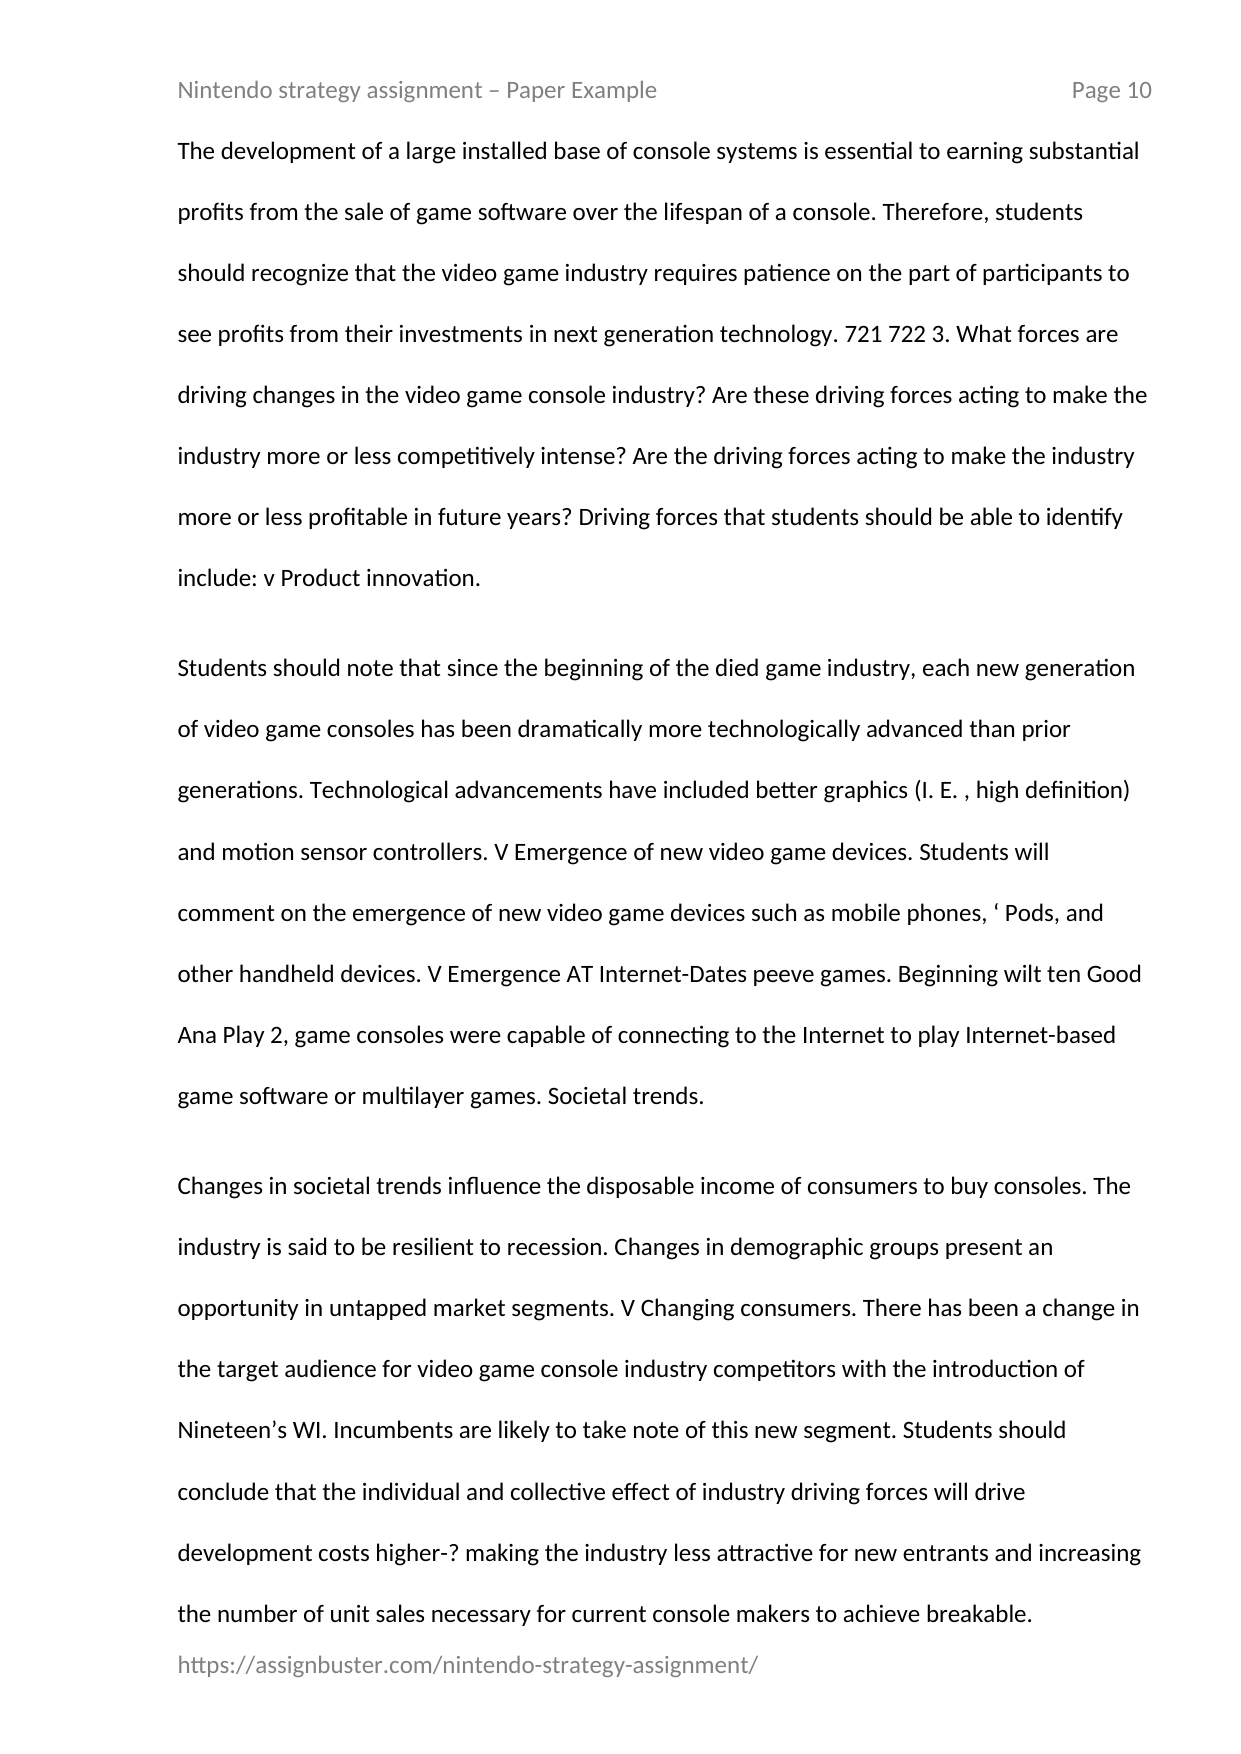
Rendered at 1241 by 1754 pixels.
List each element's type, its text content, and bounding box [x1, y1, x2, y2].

text Students should note that since the beginning of the died game industry, each new generation of video game consoles has been dramatically more technologically advanced than prior generations. Technological advancements have included better graphics (I. E. , high definition) and motion sensor controllers. V Emergence of new video game devices. Students will comment on the emergence of new video game devices such as mobile phones, ‘ Pods, and other handheld devices. V Emergence AT Internet-Dates peeve games. Beginning wilt ten Good Ana Play 2, game consoles were capable of connecting to the Internet to play Internet-based game software or multilayer games. Societal trends. [177, 653, 1152, 1110]
text Changes in societal trends influence the disposable income of consumers to buy consoles. The industry is said to be resilient to recession. Changes in demographic groups present an opportunity in untapped market segments. V Changing consumers. There has been a change in the target audience for video game console industry competitors with the introduction of Nineteen’s WI. Incumbents are likely to take note of this new segment. Students should conclude that the individual and collective effect of industry driving forces will drive development costs higher-? making the industry less attractive for new entrants and increasing the number of unit sales necessary for current console makers to achieve breakable. [177, 1170, 1152, 1628]
text The development of a large installed base of console systems is essential to earning substantial profits from the sale of game software over the lifespan of a console. Therefore, students should recognize that the video game industry requires patience on the part of participants to see profits from their investments in next generation technology. 721 722 3. What forces are driving changes in the video game console industry? Are these driving forces acting to make the industry more or less competitively intense? Are the driving forces acting to make the industry more or less profitable in future years? Driving forces that students should be able to identify include: v Product innovation. [177, 135, 1152, 593]
